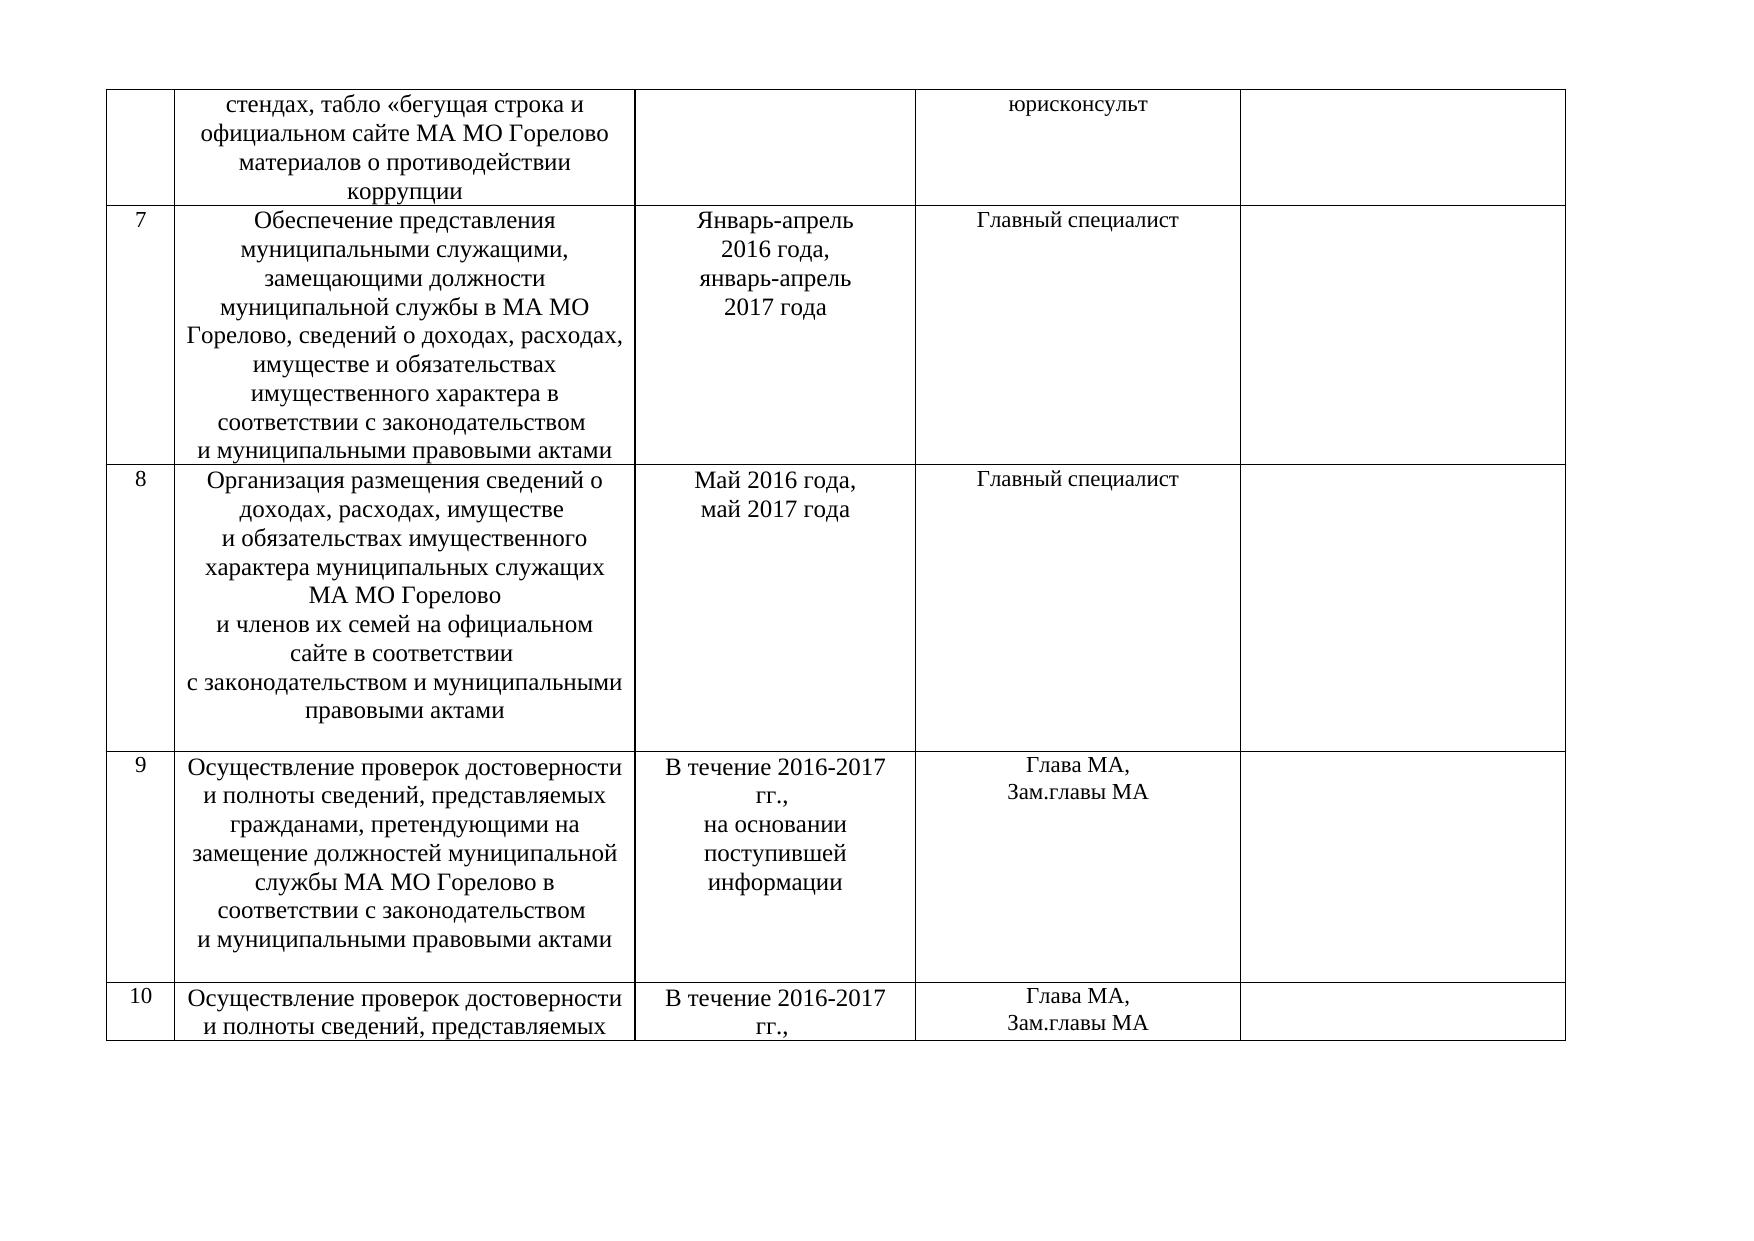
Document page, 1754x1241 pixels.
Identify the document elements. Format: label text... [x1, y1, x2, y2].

table_cell 7 [107, 206, 174, 464]
table_cell [1241, 983, 1565, 1040]
table_cell Глава МА, Зам.главы МА [916, 752, 1240, 982]
table_cell 6 [107, 90, 174, 204]
table_cell 9 [107, 752, 174, 982]
table_cell Главный специалист [916, 465, 1240, 751]
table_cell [916, 90, 1240, 204]
table_cell Осуществление проверок достоверности и полноты сведений, представляемых гражданами, претендующими на замещение должностей муниципальной службы МА МО Горелово в соответствии с законодательством и муниципальными правовыми актами [175, 752, 634, 982]
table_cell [636, 983, 915, 1040]
table_cell [1241, 90, 1565, 204]
table_cell Май 2016 года, май 2017 года [636, 465, 915, 751]
table_cell 10 [107, 983, 174, 1040]
table_cell [1241, 206, 1565, 464]
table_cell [175, 90, 634, 204]
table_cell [175, 983, 634, 1040]
table_cell Главный специалист [916, 206, 1240, 464]
table_cell [1241, 465, 1565, 751]
table_cell В течение 2016-2017 гг., на основании поступившей информации [636, 752, 915, 982]
table_cell Организация размещения сведений о доходах, расходах, имуществе и обязательствах имущественного характера муниципальных служащих МА МО Горелово и членов их семей на официальном сайте в соответствии с законодательством и муниципальными правовыми актами [175, 465, 634, 751]
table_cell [636, 90, 915, 204]
table_cell 8 [107, 465, 174, 751]
table_cell [1241, 752, 1565, 982]
table_cell Январь-апрель 2016 года, январь-апрель 2017 года [636, 206, 915, 464]
table_cell Обеспечение представления муниципальными служащими, замещающими должности муниципальной службы в МА МО Горелово, сведений о доходах, расходах, имуществе и обязательствах имущественного характера в соответствии с законодательством и муниципальными правовыми актами [175, 206, 634, 464]
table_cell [916, 983, 1240, 1040]
